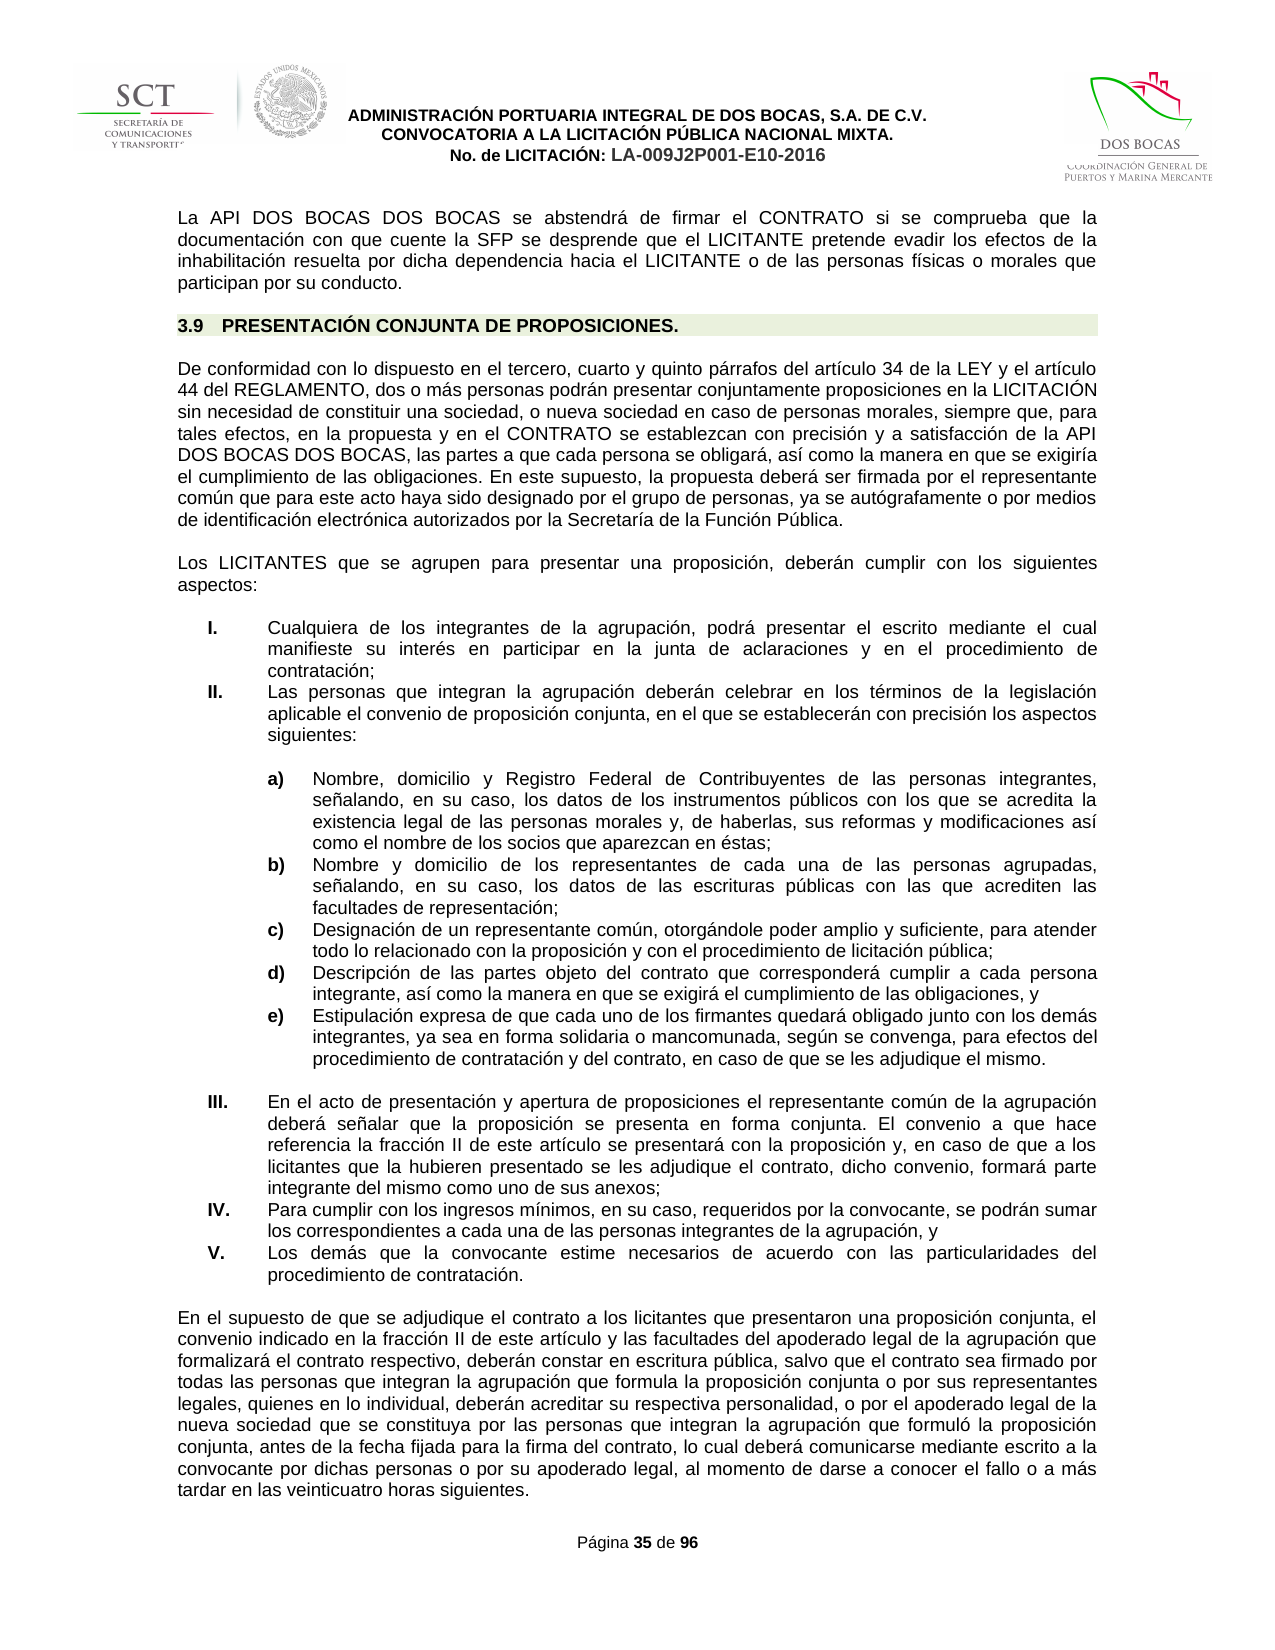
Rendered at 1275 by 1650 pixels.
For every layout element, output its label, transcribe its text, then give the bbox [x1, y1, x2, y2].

text La API DOS BOCAS DOS BOCAS se abstendrá de firmar el CONTRATO si se comprueba que la documentación con que cuente la SFP se desprende que el LICITANTE pretende evadir los efectos de la inhabilitación resuelta por dicha dependencia hacia el LICITANTE o de las personas físicas o morales que participan por su conducto. [177, 207, 1098, 293]
text III. En el acto de presentación y apertura de proposiciones el representante común de la agrupación deberá señalar que la proposición se presenta en forma conjunta. El convenio a que hace referencia la fracción II de este artículo se presentará con la proposición y, en caso de que a los licitantes que la hubieren presentado se les adjudique el contrato, dicho convenio, formará parte integrante del mismo como uno de sus anexos; [207, 1091, 1098, 1199]
picture [73, 63, 347, 151]
text De conformidad con lo dispuesto en el tercero, cuarto y quinto párrafos del artículo 34 de la LEY y el artículo 44 del REGLAMENTO, dos o más personas podrán presentar conjuntamente proposiciones en la LICITACIÓN sin necesidad de constituir una sociedad, o nueva sociedad en caso de personas morales, siempre que, para tales efectos, en la propuesta y en el CONTRATO se establezcan con precisión y a satisfacción de la API DOS BOCAS DOS BOCAS, las partes a que cada persona se obligará, así como la manera en que se exigiría el cumplimiento de las obligaciones. En este supuesto, la propuesta deberá ser firmada por el representante común que para este acto haya sido designado por el grupo de personas, ya se autógrafamente o por medios de identificación electrónica autorizados por la Secretaría de la Función Pública. [177, 358, 1098, 530]
text IV. Para cumplir con los ingresos mínimos, en su caso, requeridos por la convocante, se podrán sumar los correspondientes a cada una de las personas integrantes de la agrupación, y [207, 1199, 1098, 1242]
text II. Las personas que integran la agrupación deberán celebrar en los términos de la legislación aplicable el convenio de proposición conjunta, en el que se establecerán con precisión los aspectos siguientes: [207, 681, 1098, 746]
text a) Nombre, domicilio y Registro Federal de Contribuyentes de las personas integrantes, señalando, en su caso, los datos de los instrumentos públicos con los que se acredita la existencia legal de las personas morales y, de haberlas, sus reformas y modificaciones así como el nombre de los socios que aparezcan en éstas; [267, 767, 1098, 854]
picture [1064, 72, 1213, 183]
text V. Los demás que la convocante estime necesarios de acuerdo con las particularidades del procedimiento de contratación. [207, 1242, 1098, 1285]
text c) Designación de un representante común, otorgándole poder amplio y suficiente, para atender todo lo relacionado con la proposición y con el procedimiento de licitación pública; [267, 918, 1098, 961]
text 3.9 PRESENTACIÓN CONJUNTA DE PROPOSICIONES. [177, 314, 1098, 336]
text I. Cualquiera de los integrantes de la agrupación, podrá presentar el escrito mediante el cual manifieste su interés en participar en la junta de aclaraciones y en el procedimiento de contratación; [207, 616, 1098, 681]
text En el supuesto de que se adjudique el contrato a los licitantes que presentaron una proposición conjunta, el convenio indicado en la fracción II de este artículo y las facultades del apoderado legal de la agrupación que formalizará el contrato respectivo, deberán constar en escritura pública, salvo que el contrato sea firmado por todas las personas que integran la agrupación que formula la proposición conjunta o por sus representantes legales, quienes en lo individual, deberán acreditar su respectiva personalidad, o por el apoderado legal de la nueva sociedad que se constituya por las personas que integran la agrupación que formuló la proposición conjunta, antes de la fecha fijada para la firma del contrato, lo cual deberá comunicarse mediante escrito a la convocante por dichas personas o por su apoderado legal, al momento de darse a conocer el fallo o a más tardar en las veinticuatro horas siguientes. [177, 1306, 1098, 1501]
text Los LICITANTES que se agrupen para presentar una proposición, deberán cumplir con los siguientes aspectos: [177, 552, 1098, 595]
text b) Nombre y domicilio de los representantes de cada una de las personas agrupadas, señalando, en su caso, los datos de las escrituras públicas con las que acrediten las facultades de representación; [267, 854, 1098, 918]
text e) Estipulación expresa de que cada uno de los firmantes quedará obligado junto con los demás integrantes, ya sea en forma solidaria o mancomunada, según se convenga, para efectos del procedimiento de contratación y del contrato, en caso de que se les adjudique el mismo. [267, 1004, 1098, 1069]
text d) Descripción de las partes objeto del contrato que corresponderá cumplir a cada persona integrante, así como la manera en que se exigirá el cumplimiento de las obligaciones, y [267, 961, 1098, 1004]
